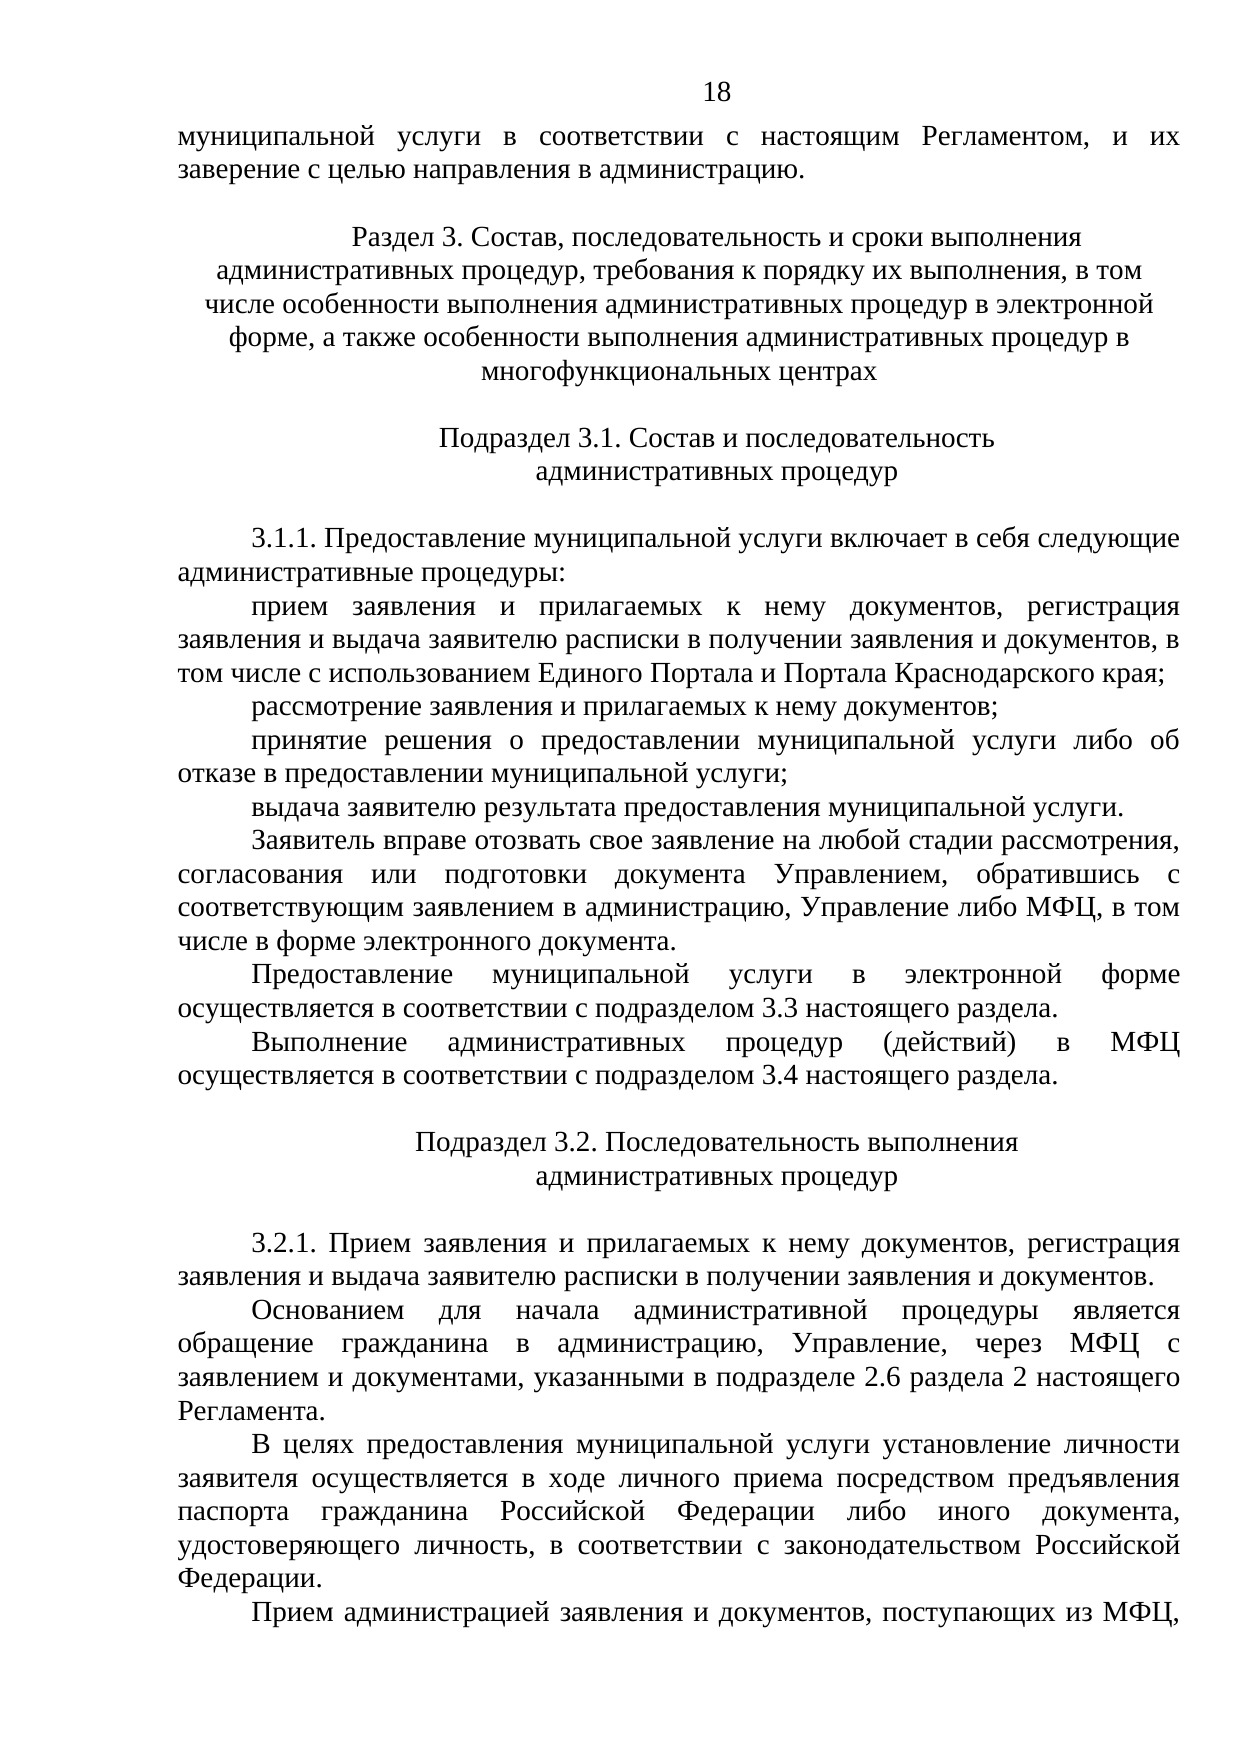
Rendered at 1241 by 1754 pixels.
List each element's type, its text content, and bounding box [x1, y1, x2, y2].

text В целях предоставления муниципальной услуги установление личности заявителя осуществляется в ходе личного приема посредством предъявления паспорта гражданина Российской Федерации либо иного документа, удостоверяющего личность, в соответствии с законодательством Российской Федерации. [177, 1426, 1181, 1594]
text 3.2.1. Прием заявления и прилагаемых к нему документов, регистрация заявления и выдача заявителю расписки в получении заявления и документов. [177, 1225, 1181, 1292]
text Предоставление муниципальной услуги в электронной форме осуществляется в соответствии с подразделом 3.3 настоящего раздела. [177, 957, 1181, 1024]
text выдача заявителю результата предоставления муниципальной услуги. [177, 789, 1181, 822]
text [177, 1594, 1181, 1627]
text административных процедур [177, 1158, 1181, 1191]
text Подраздел 3.2. Последовательность выполнения [177, 1124, 1181, 1158]
text рассмотрение заявления и прилагаемых к нему документов; [177, 688, 1181, 722]
text Основанием для начала административной процедуры является обращение гражданина в администрацию, Управление, через МФЦ с заявлением и документами, указанными в подразделе 2.6 раздела 2 настоящего Регламента. [177, 1292, 1181, 1426]
text принятие решения о предоставлении муниципальной услуги либо об отказе в предоставлении муниципальной услуги; [177, 722, 1181, 789]
text Выполнение административных процедур (действий) в МФЦ осуществляется в соответствии с подразделом 3.4 настоящего раздела. [177, 1024, 1181, 1091]
text Раздел 3. Состав, последовательность и сроки выполнения административных процедур, требования к порядку их выполнения, в том числе особенности выполнения административных процедур в электронной форме, а также особенности выполнения административных процедур в многофункциональных центрах [177, 219, 1181, 386]
text административных процедур [177, 453, 1181, 487]
text Подраздел 3.1. Состав и последовательность [177, 420, 1181, 453]
text Заявитель вправе отозвать свое заявление на любой стадии рассмотрения, согласования или подготовки документа Управлением, обратившись с соответствующим заявлением в администрацию, Управление либо МФЦ, в том числе в форме электронного документа. [177, 822, 1181, 957]
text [177, 118, 1181, 185]
text прием заявления и прилагаемых к нему документов, регистрация заявления и выдача заявителю расписки в получении заявления и документов, в том числе с использованием Единого Портала и Портала Краснодарского края; [177, 588, 1181, 688]
text 3.1.1. Предоставление муниципальной услуги включает в себя следующие административные процедуры: [177, 521, 1181, 588]
